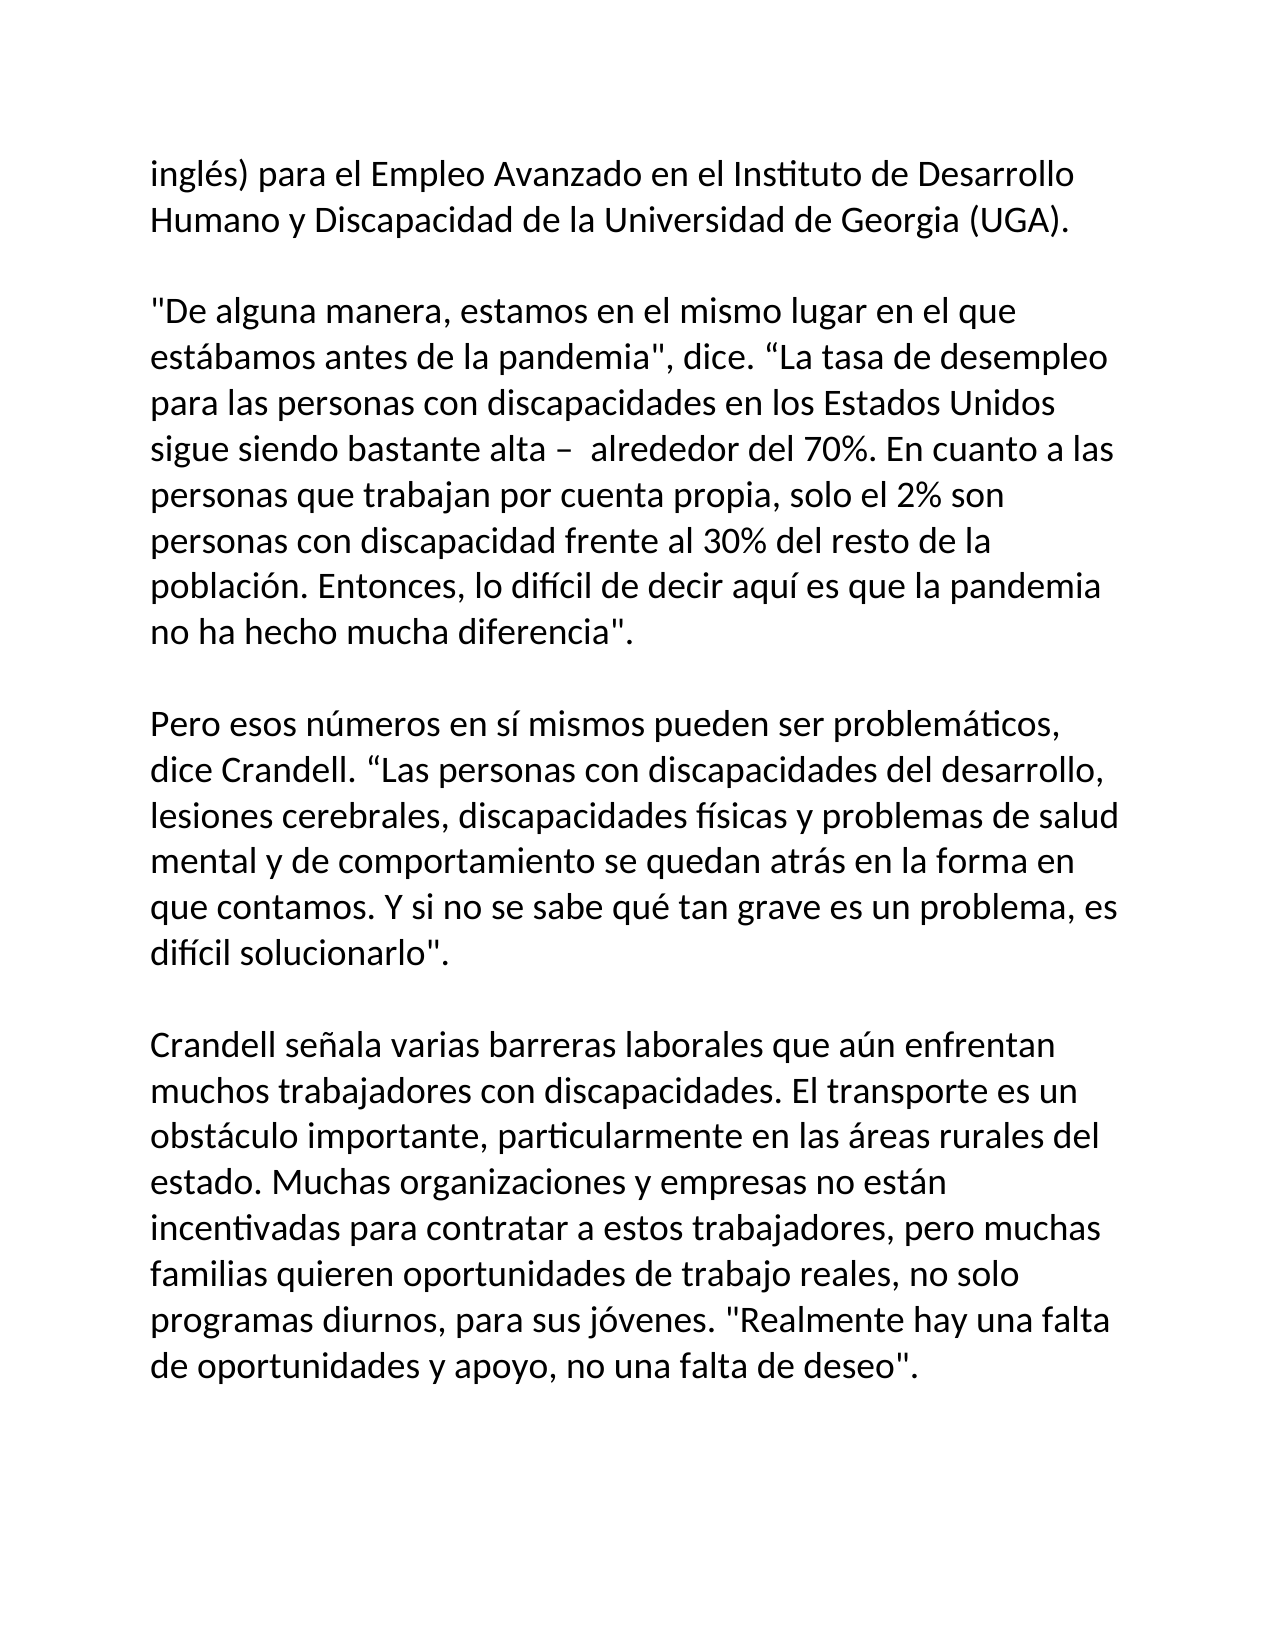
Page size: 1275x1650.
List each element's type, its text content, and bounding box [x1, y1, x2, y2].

text "De alguna manera, estamos en el mismo lugar en el que estábamos antes de la pandemia", dice. “La tasa de desempleo para las personas con discapacidades en los Estados Unidos sigue siendo bastante alta – alrededor del 70%. En cuanto a las personas que trabajan por cuenta propia, solo el 2% son personas con discapacidad frente al 30% del resto de la población. Entonces, lo difícil de decir aquí es que la pandemia no ha hecho mucha diferencia". [150, 287, 1125, 654]
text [150, 150, 1125, 242]
text Crandell señala varias barreras laborales que aún enfrentan muchos trabajadores con discapacidades. El transporte es un obstáculo importante, particularmente en las áreas rurales del estado. Muchas organizaciones y empresas no están incentivadas para contratar a estos trabajadores, pero muchas familias quieren oportunidades de trabajo reales, no solo programas diurnos, para sus jóvenes. "Realmente hay una falta de oportunidades y apoyo, no una falta de deseo". [150, 1021, 1125, 1387]
text Pero esos números en sí mismos pueden ser problemáticos, dice Crandell. “Las personas con discapacidades del desarrollo, lesiones cerebrales, discapacidades físicas y problemas de salud mental y de comportamiento se quedan atrás en la forma en que contamos. Y si no se sabe qué tan grave es un problema, es difícil solucionarlo". [150, 700, 1125, 975]
